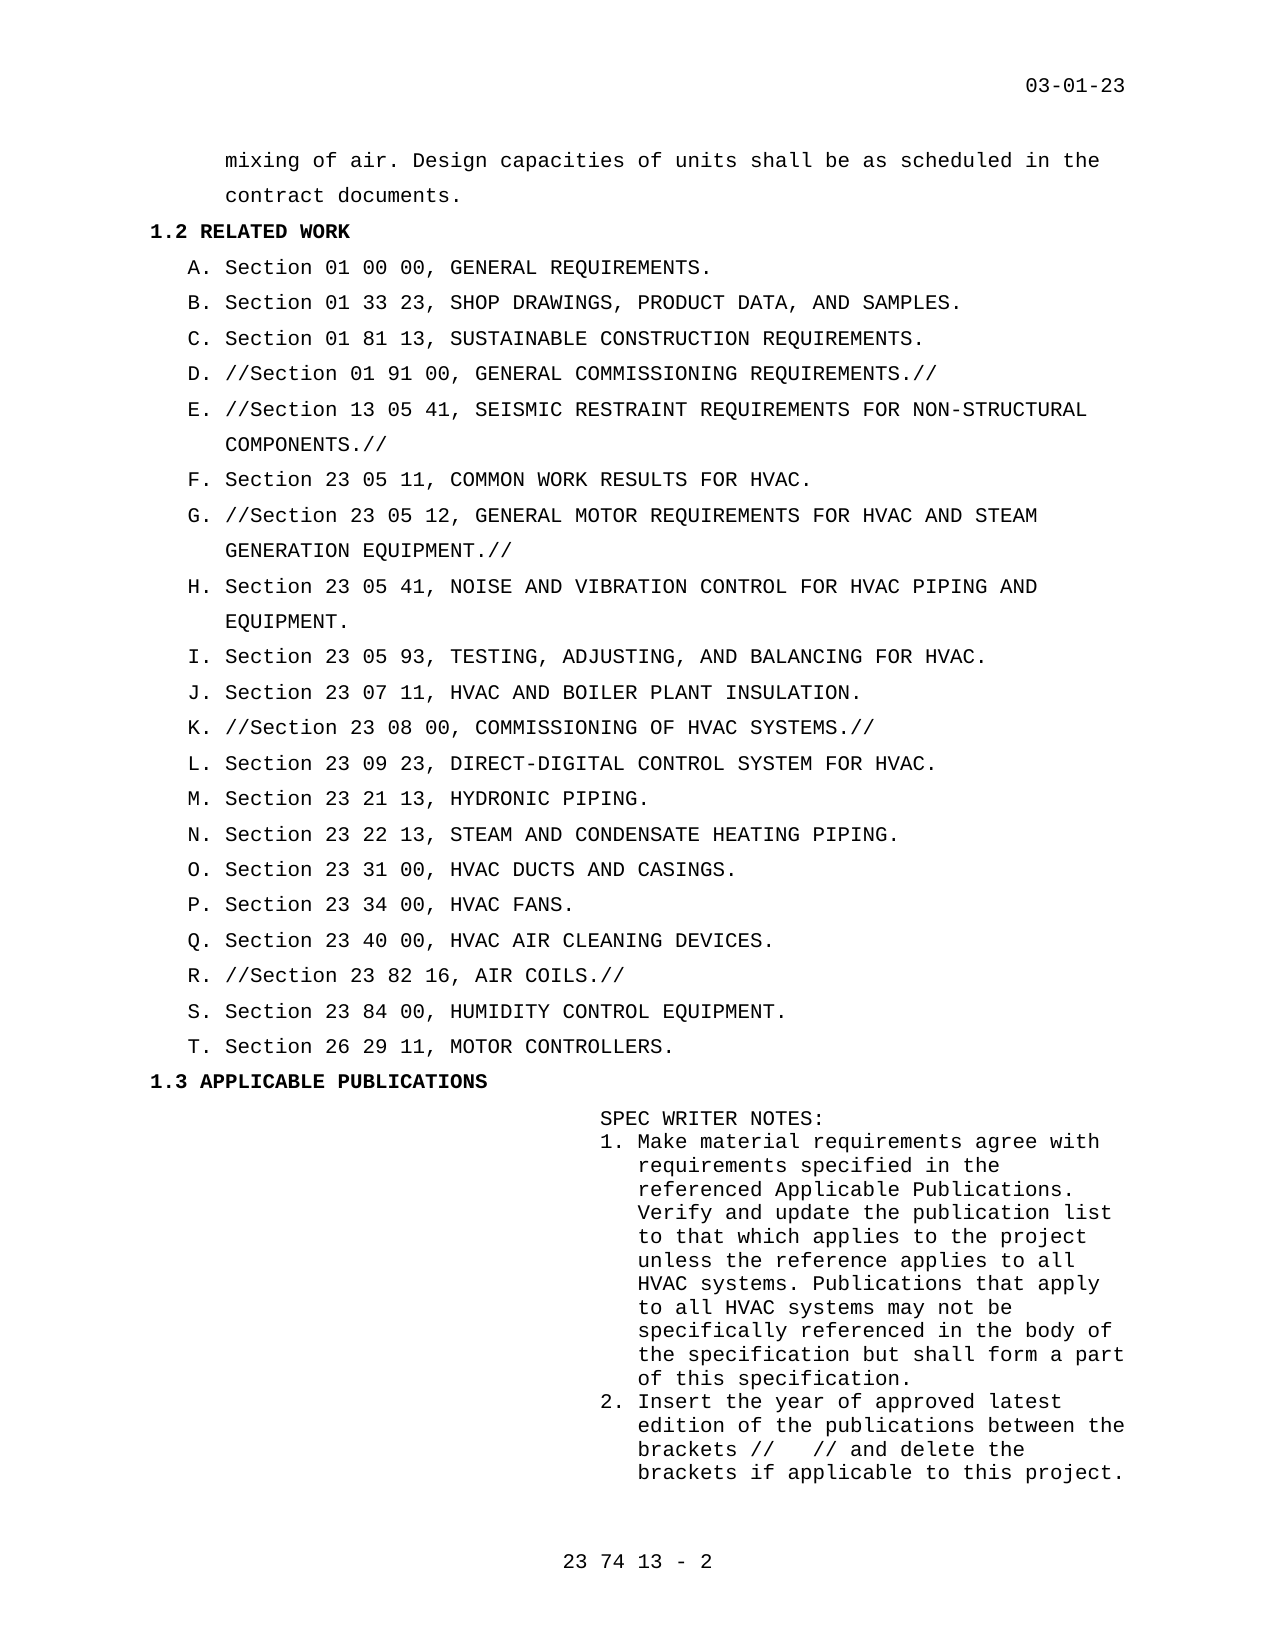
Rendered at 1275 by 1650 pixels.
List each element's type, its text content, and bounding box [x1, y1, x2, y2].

text L. Section 23 09 23, DIRECT-DIGITAL CONTROL SYSTEM FOR HVAC. [187, 753, 1125, 776]
text 1.3 APPLICABLE PUBLICATIONS [150, 1072, 1125, 1095]
text H. Section 23 05 41, NOISE AND VIBRATION CONTROL FOR HVAC PIPING AND EQUIPMENT. [187, 576, 1125, 635]
text E. //Section 13 05 41, SEISMIC RESTRAINT REQUIREMENTS FOR NON-STRUCTURAL COMPONENTS.// [187, 399, 1125, 458]
text R. //Section 23 82 16, AIR COILS.// [187, 965, 1125, 989]
text N. Section 23 22 13, STEAM AND CONDENSATE HEATING PIPING. [187, 824, 1125, 847]
text SPEC WRITER NOTES: [600, 1108, 1125, 1131]
text O. Section 23 31 00, HVAC DUCTS AND CASINGS. [187, 859, 1125, 883]
text K. //Section 23 08 00, COMMISSIONING OF HVAC SYSTEMS.// [187, 717, 1125, 741]
text T. Section 26 29 11, MOTOR CONTROLLERS. [187, 1036, 1125, 1060]
text I. Section 23 05 93, TESTING, ADJUSTING, AND BALANCING FOR HVAC. [187, 647, 1125, 670]
text 1.2 RELATED WORK [150, 221, 1125, 244]
text Q. Section 23 40 00, HVAC AIR CLEANING DEVICES. [187, 930, 1125, 953]
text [187, 150, 1125, 209]
text J. Section 23 07 11, HVAC AND BOILER PLANT INSULATION. [187, 682, 1125, 706]
text C. Section 01 81 13, SUSTAINABLE CONSTRUCTION REQUIREMENTS. [187, 328, 1125, 351]
text P. Section 23 34 00, HVAC FANS. [187, 894, 1125, 918]
text 1. Make material requirements agree with requirements specified in the referenced Applicable Publications. Verify and update the publication list to that which applies to the project unless the reference applies to all HVAC systems. Publications that apply to all HVAC systems may not be specifically referenced in the body of the specification but shall form a part of this specification. [600, 1131, 1125, 1391]
text 2. Insert the year of approved latest edition of the publications between the brackets // // and delete the brackets if applicable to this project. [600, 1391, 1125, 1486]
text B. Section 01 33 23, SHOP DRAWINGS, PRODUCT DATA, AND SAMPLES. [187, 292, 1125, 316]
text F. Section 23 05 11, COMMON WORK RESULTS FOR HVAC. [187, 469, 1125, 493]
text M. Section 23 21 13, HYDRONIC PIPING. [187, 788, 1125, 812]
text D. //Section 01 91 00, GENERAL COMMISSIONING REQUIREMENTS.// [187, 363, 1125, 387]
text G. //Section 23 05 12, GENERAL MOTOR REQUIREMENTS FOR HVAC AND STEAM GENERATION EQUIPMENT.// [187, 505, 1125, 564]
text A. Section 01 00 00, GENERAL REQUIREMENTS. [187, 257, 1125, 281]
text S. Section 23 84 00, HUMIDITY CONTROL EQUIPMENT. [187, 1001, 1125, 1024]
